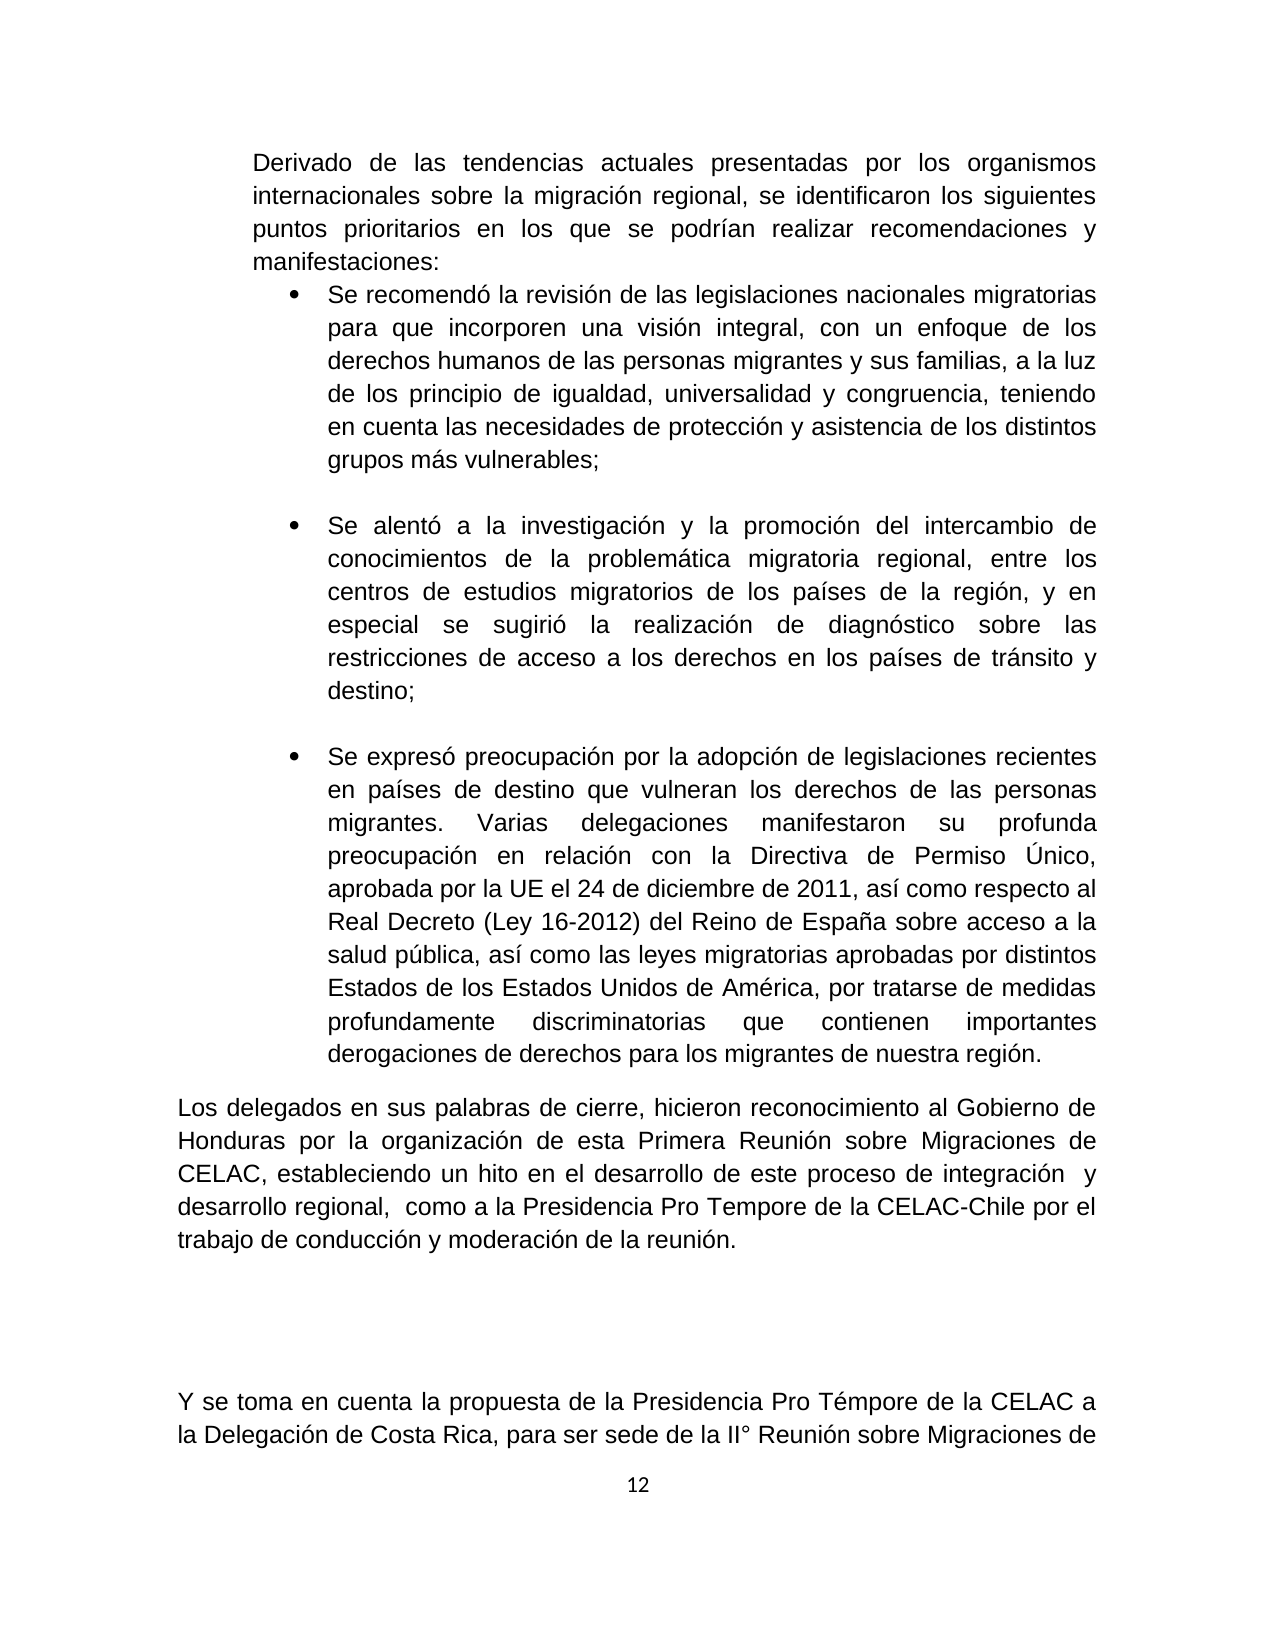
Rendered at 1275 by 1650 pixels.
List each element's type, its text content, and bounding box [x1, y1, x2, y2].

list Se alentó a la investigación y la promoción del intercambio de conocimientos de la problemática migratoria regional, entre los centros de estudios migratorios de los países de la región, y en especial se sugirió la realización de diagnóstico sobre las restricciones de acceso a los derechos en los países de tránsito y destino; [290, 511, 1098, 705]
text Los delegados en sus palabras de cierre, hicieron reconocimiento al Gobierno de Honduras por la organización de esta Primera Reunión sobre Migraciones de CELAC, estableciendo un hito en el desarrollo de este proceso de integración y desarrollo regional, como a la Presidencia Pro Tempore de la CELAC-Chile por el trabajo de conducción y moderación de la reunión. [177, 1093, 1098, 1254]
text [177, 1387, 1098, 1449]
list Se expresó preocupación por la adopción de legislaciones recientes en países de destino que vulneran los derechos de las personas migrantes. Varias delegaciones manifestaron su profunda preocupación en relación con la Directiva de Permiso Único, aprobada por la UE el 24 de diciembre de 2011, así como respecto al Real Decreto (Ley 16-2012) del Reino de España sobre acceso a la salud pública, así como las leyes migratorias aprobadas por distintos Estados de los Estados Unidos de América, por tratarse de medidas profundamente discriminatorias que contienen importantes derogaciones de derechos para los migrantes de nuestra región. [290, 742, 1098, 1068]
list Se recomendó la revisión de las legislaciones nacionales migratorias para que incorporen una visión integral, con un enfoque de los derechos humanos de las personas migrantes y sus familias, a la luz de los principio de igualdad, universalidad y congruencia, teniendo en cuenta las necesidades de protección y asistencia de los distintos grupos más vulnerables; [290, 280, 1098, 474]
list Derivado de las tendencias actuales presentadas por los organismos internacionales sobre la migración regional, se identificaron los siguientes puntos prioritarios en los que se podrían realizar recomendaciones y manifestaciones: [252, 148, 1098, 275]
